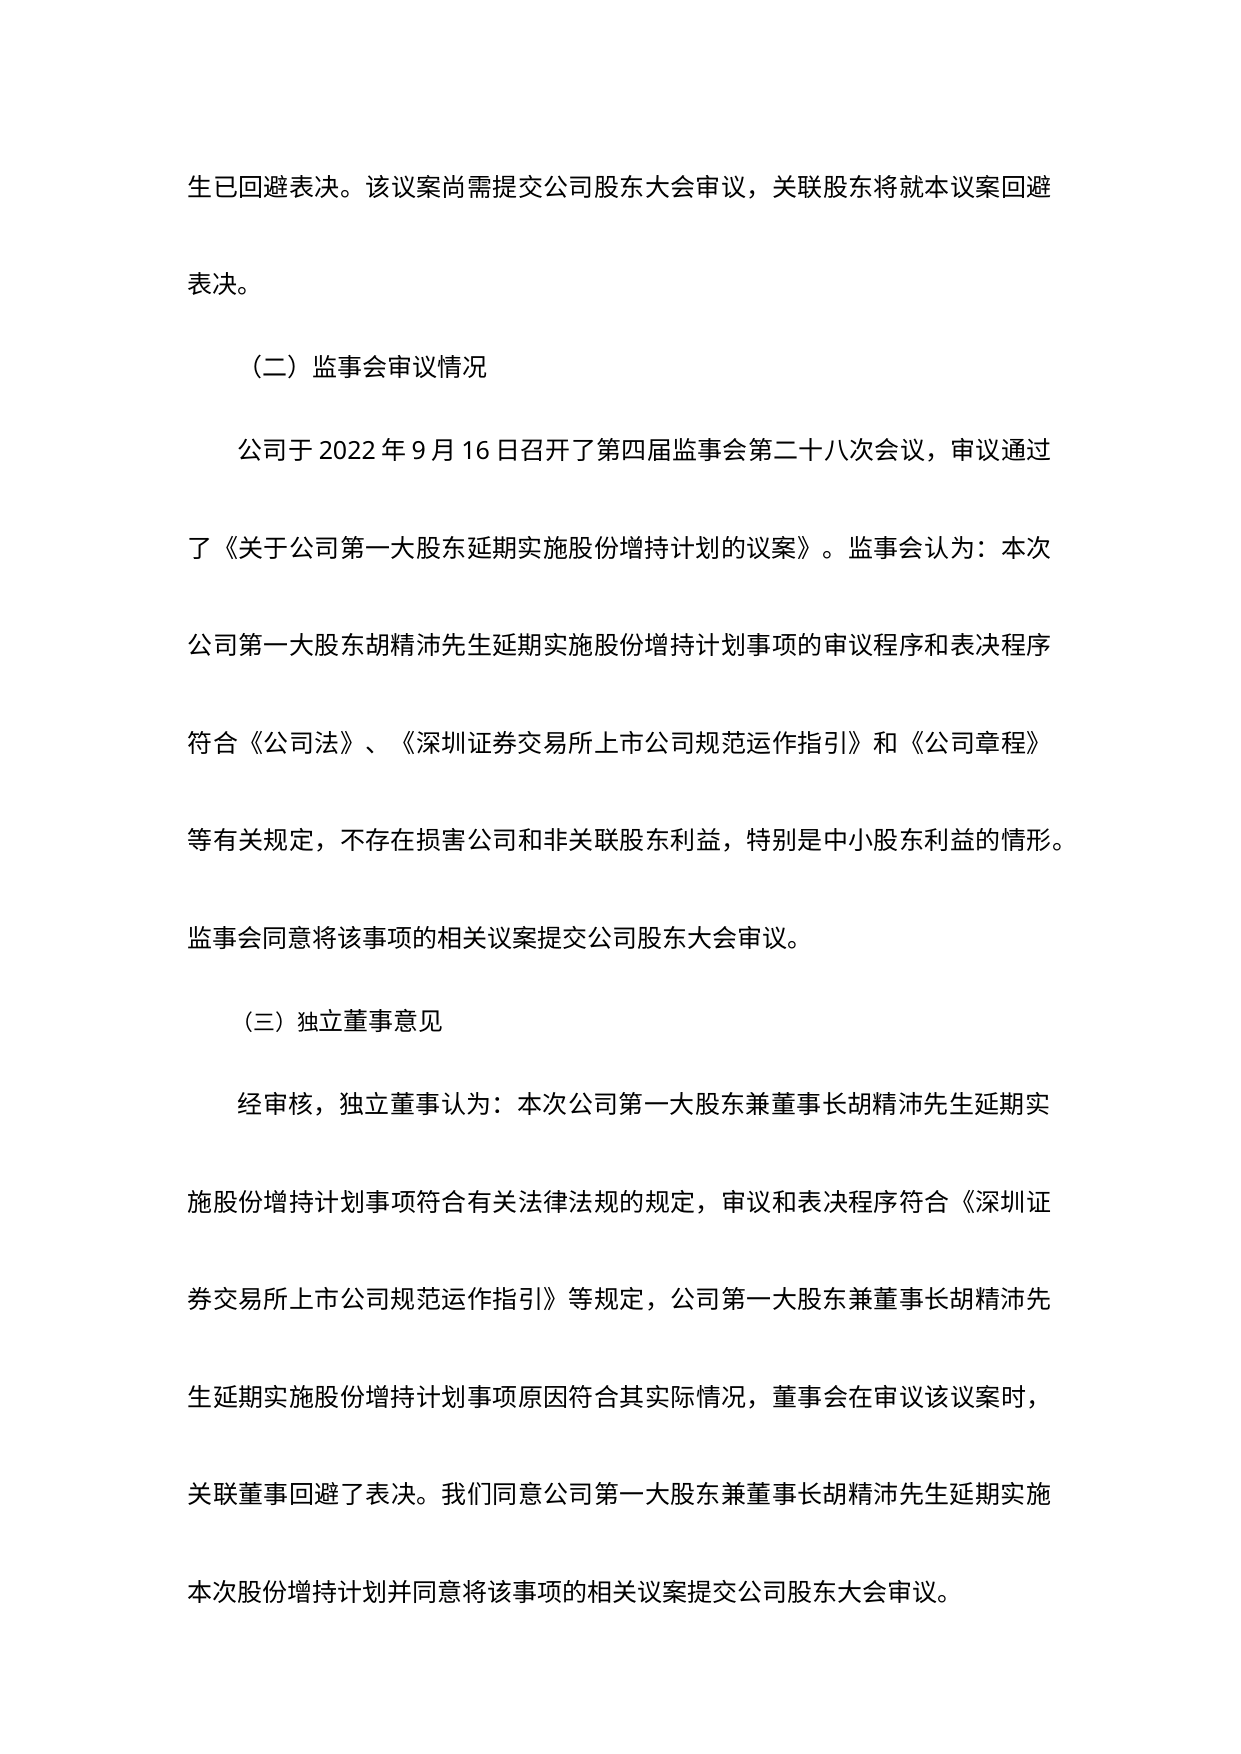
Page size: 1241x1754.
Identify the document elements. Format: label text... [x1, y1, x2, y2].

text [187, 153, 1053, 315]
text （三）独立董事意见 [187, 987, 1053, 1052]
text 公司于2022年9月16日召开了第四届监事会第二十八次会议，审议通过了《关于公司第一大股东延期实施股份增持计划的议案》。监事会认为：本次公司第一大股东胡精沛先生延期实施股份增持计划事项的审议程序和表决程序符合《公司法》、《深圳证券交易所上市公司规范运作指引》和《公司章程》等有关规定，不存在损害公司和非关联股东利益，特别是中小股东利益的情形。监事会同意将该事项的相关议案提交公司股东大会审议。 [187, 416, 1053, 969]
text 经审核，独立董事认为：本次公司第一大股东兼董事长胡精沛先生延期实施股份增持计划事项符合有关法律法规的规定，审议和表决程序符合《深圳证券交易所上市公司规范运作指引》等规定，公司第一大股东兼董事长胡精沛先生延期实施股份增持计划事项原因符合其实际情况，董事会在审议该议案时，关联董事回避了表决。我们同意公司第一大股东兼董事长胡精沛先生延期实施本次股份增持计划并同意将该事项的相关议案提交公司股东大会审议。 [187, 1070, 1053, 1623]
text （二）监事会审议情况 [187, 333, 1053, 398]
